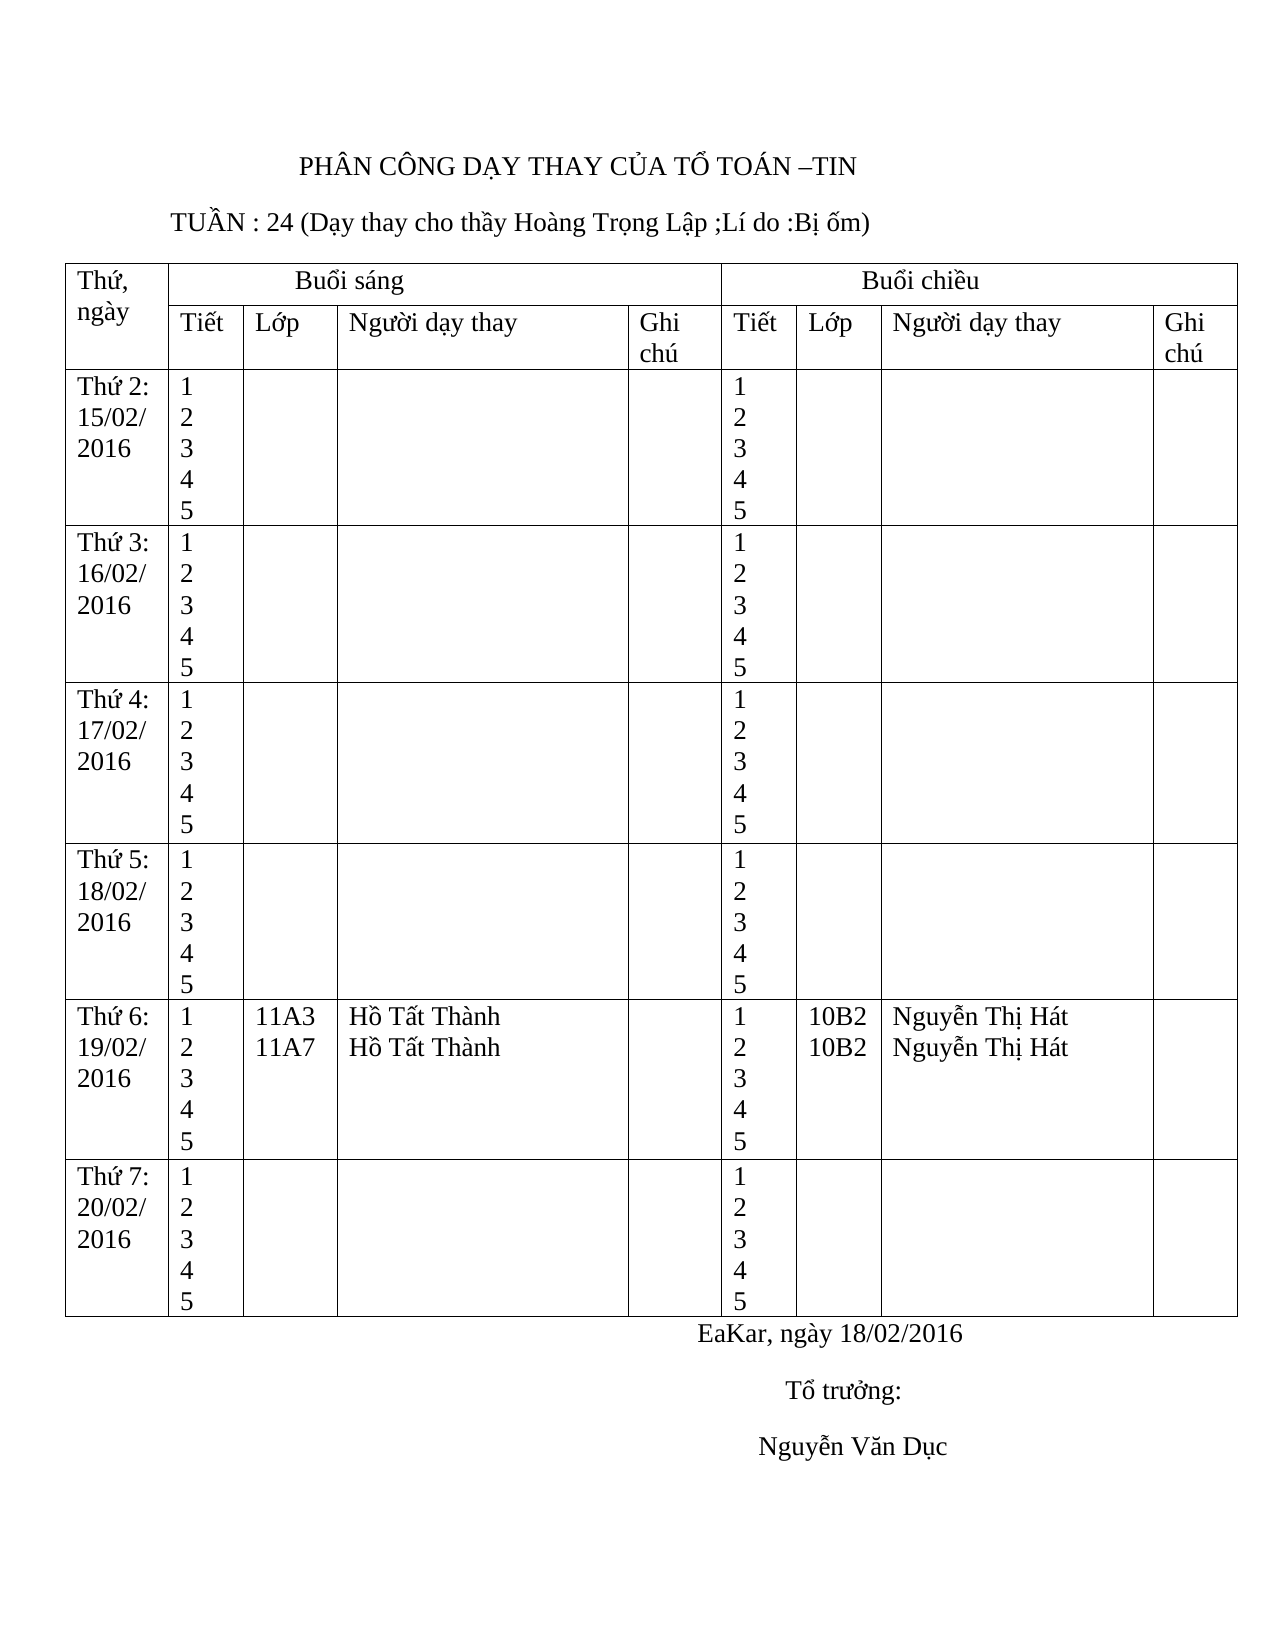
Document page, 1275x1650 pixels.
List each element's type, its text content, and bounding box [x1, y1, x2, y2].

table_cell [629, 370, 721, 525]
text PHÂN CÔNG DẠY THAY CỦA TỔ TOÁN –TIN [150, 150, 1125, 181]
table_cell Người dạy thay [338, 306, 628, 369]
table_cell 1 2 3 4 5 [722, 1160, 796, 1316]
text Nguyễn Văn Dục [150, 1430, 1125, 1461]
table_cell Hồ Tất Thành Hồ Tất Thành [338, 1000, 628, 1159]
table_cell [244, 844, 337, 999]
table_cell [1154, 1000, 1237, 1159]
table_cell [244, 1160, 337, 1316]
table_header Buổi sáng [169, 264, 721, 305]
table_cell 1 2 3 4 5 [169, 1000, 243, 1159]
table_cell [629, 683, 721, 842]
table_cell [629, 1160, 721, 1316]
table_cell [338, 844, 628, 999]
table_cell [338, 1160, 628, 1316]
table_cell 1 2 3 4 5 [169, 844, 243, 999]
table_cell Người dạy thay [882, 306, 1153, 369]
table_cell Nguyễn Thị Hát Nguyễn Thị Hát [882, 1000, 1153, 1159]
table_cell [338, 370, 628, 525]
table_cell [1154, 683, 1237, 842]
table_cell 1 2 3 4 5 [722, 683, 796, 842]
table_cell [244, 683, 337, 842]
table_cell [1154, 844, 1237, 999]
table_cell [882, 1160, 1153, 1316]
table_cell 1 2 3 4 5 [169, 683, 243, 842]
table_cell 11A3 11A7 [244, 1000, 337, 1159]
table_cell [244, 526, 337, 682]
table_cell Lớp [797, 306, 881, 369]
text TUẦN : 24 (Dạy thay cho thầy Hoàng Trọng Lập ;Lí do :Bị ốm) [150, 207, 1125, 238]
table_cell 1 2 3 4 5 [169, 526, 243, 682]
table_header Buổi chiều [722, 264, 1237, 305]
table_cell [244, 370, 337, 525]
table_cell 1 2 3 4 5 [722, 370, 796, 525]
table_cell 1 2 3 4 5 [722, 1000, 796, 1159]
table_cell [882, 370, 1153, 525]
table_cell Thứ 4: 17/02/ 2016 [66, 683, 168, 842]
table_cell 1 2 3 4 5 [722, 844, 796, 999]
table_cell [882, 526, 1153, 682]
table_cell [1154, 526, 1237, 682]
table_cell Thứ 6: 19/02/ 2016 [66, 1000, 168, 1159]
table_cell [797, 1160, 881, 1316]
table_cell 1 2 3 4 5 [169, 370, 243, 525]
table_cell [338, 683, 628, 842]
table_cell Tiết [169, 306, 243, 369]
text EaKar, ngày 18/02/2016 [150, 1317, 1125, 1348]
table_cell [797, 370, 881, 525]
table_cell 1 2 3 4 5 [722, 526, 796, 682]
table_cell [882, 844, 1153, 999]
table_cell [797, 683, 881, 842]
table_cell [797, 526, 881, 682]
table_cell Ghi chú [629, 306, 721, 369]
text Tổ trưởng: [150, 1374, 1125, 1405]
table_cell [629, 1000, 721, 1159]
table_cell 1 2 3 4 5 [169, 1160, 243, 1316]
table_cell Thứ 2: 15/02/ 2016 [66, 370, 168, 525]
table_cell [629, 844, 721, 999]
table_cell [629, 526, 721, 682]
table_cell Thứ 7: 20/02/ 2016 [66, 1160, 168, 1316]
table_cell Thứ 3: 16/02/ 2016 [66, 526, 168, 682]
table_cell [882, 683, 1153, 842]
table_cell [1154, 1160, 1237, 1316]
table_header Thứ, ngày [66, 264, 168, 369]
table_cell Thứ 5: 18/02/ 2016 [66, 844, 168, 999]
table_cell [338, 526, 628, 682]
table_cell Tiết [722, 306, 796, 369]
table_cell [797, 844, 881, 999]
table_cell [1154, 370, 1237, 525]
table_cell 10B2 10B2 [797, 1000, 881, 1159]
table_cell Lớp [244, 306, 337, 369]
table_cell Ghi chú [1154, 306, 1237, 369]
